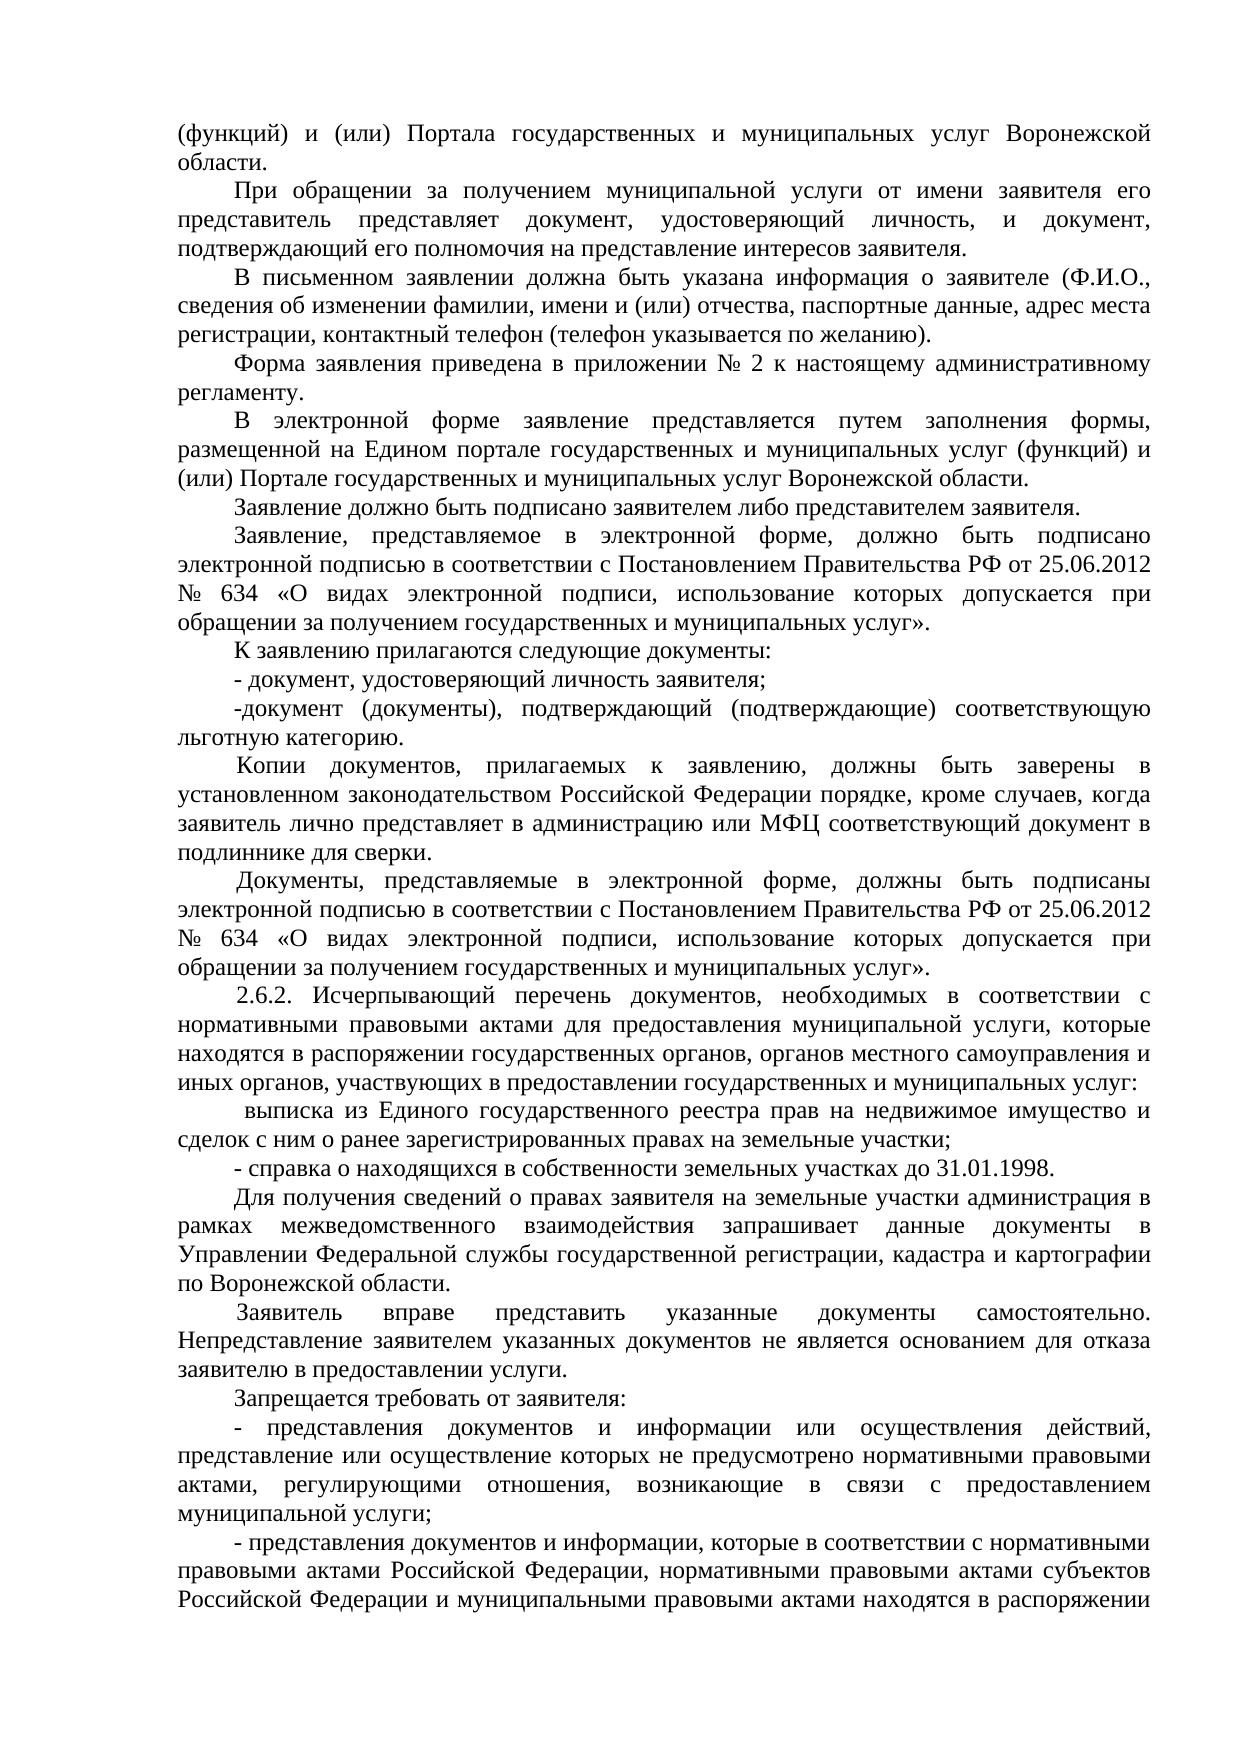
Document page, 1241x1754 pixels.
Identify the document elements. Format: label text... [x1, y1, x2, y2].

text Запрещается требовать от заявителя: [177, 1383, 1152, 1412]
text Форма заявления приведена в приложении № 2 к настоящему административному регламенту. [177, 348, 1152, 406]
text Заявление, представляемое в электронной форме, должно быть подписано электронной подписью в соответствии с Постановлением Правительства РФ от 25.06.2012 № 634 «О видах электронной подписи, использование которых допускается при обращении за получением государственных и муниципальных услуг». [177, 521, 1152, 636]
text -документ (документы), подтверждающий (подтверждающие) соответствующую льготную категорию. [177, 693, 1152, 751]
text Заявитель вправе представить указанные документы самостоятельно. Непредставление заявителем указанных документов не является основанием для отказа заявителю в предоставлении услуги. [177, 1297, 1152, 1383]
text выписка из Единого государственного реестра прав на недвижимое имущество и сделок с ним о ранее зарегистрированных правах на земельные участки; [177, 1096, 1152, 1153]
text К заявлению прилагаются следующие документы: [177, 636, 1152, 664]
text - документ, удостоверяющий личность заявителя; [177, 664, 1152, 693]
text Документы, представляемые в электронной форме, должны быть подписаны электронной подписью в соответствии с Постановлением Правительства РФ от 25.06.2012 № 634 «О видах электронной подписи, использование которых допускается при обращении за получением государственных и муниципальных услуг». [177, 866, 1152, 981]
text В электронной форме заявление представляется путем заполнения формы, размещенной на Едином портале государственных и муниципальных услуг (функций) и (или) Портале государственных и муниципальных услуг Воронежской области. [177, 406, 1152, 492]
text Копии документов, прилагаемых к заявлению, должны быть заверены в установленном законодательством Российской Федерации порядке, кроме случаев, когда заявитель лично представляет в администрацию или МФЦ соответствующий документ в подлиннике для сверки. [177, 751, 1152, 866]
text При обращении за получением муниципальной услуги от имени заявителя его представитель представляет документ, удостоверяющий личность, и документ, подтверждающий его полномочия на представление интересов заявителя. [177, 176, 1152, 262]
text Заявление должно быть подписано заявителем либо представителем заявителя. [177, 492, 1152, 521]
text Для получения сведений о правах заявителя на земельные участки администрация в рамках межведомственного взаимодействия запрашивает данные документы в Управлении Федеральной службы государственной регистрации, кадастра и картографии по Воронежской области. [177, 1182, 1152, 1297]
text 2.6.2. Исчерпывающий перечень документов, необходимых в соответствии с нормативными правовыми актами для предоставления муниципальной услуги, которые находятся в распоряжении государственных органов, органов местного самоуправления и иных органов, участвующих в предоставлении государственных и муниципальных услуг: [177, 981, 1152, 1096]
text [177, 1527, 1152, 1613]
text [177, 118, 1152, 176]
text В письменном заявлении должна быть указана информация о заявителе (Ф.И.О., сведения об изменении фамилии, имени и (или) отчества, паспортные данные, адрес места регистрации, контактный телефон (телефон указывается по желанию). [177, 262, 1152, 348]
text - справка о находящихся в собственности земельных участках до 31.01.1998. [177, 1153, 1152, 1182]
text - представления документов и информации или осуществления действий, представление или осуществление которых не предусмотрено нормативными правовыми актами, регулирующими отношения, возникающие в связи с предоставлением муниципальной услуги; [177, 1412, 1152, 1527]
